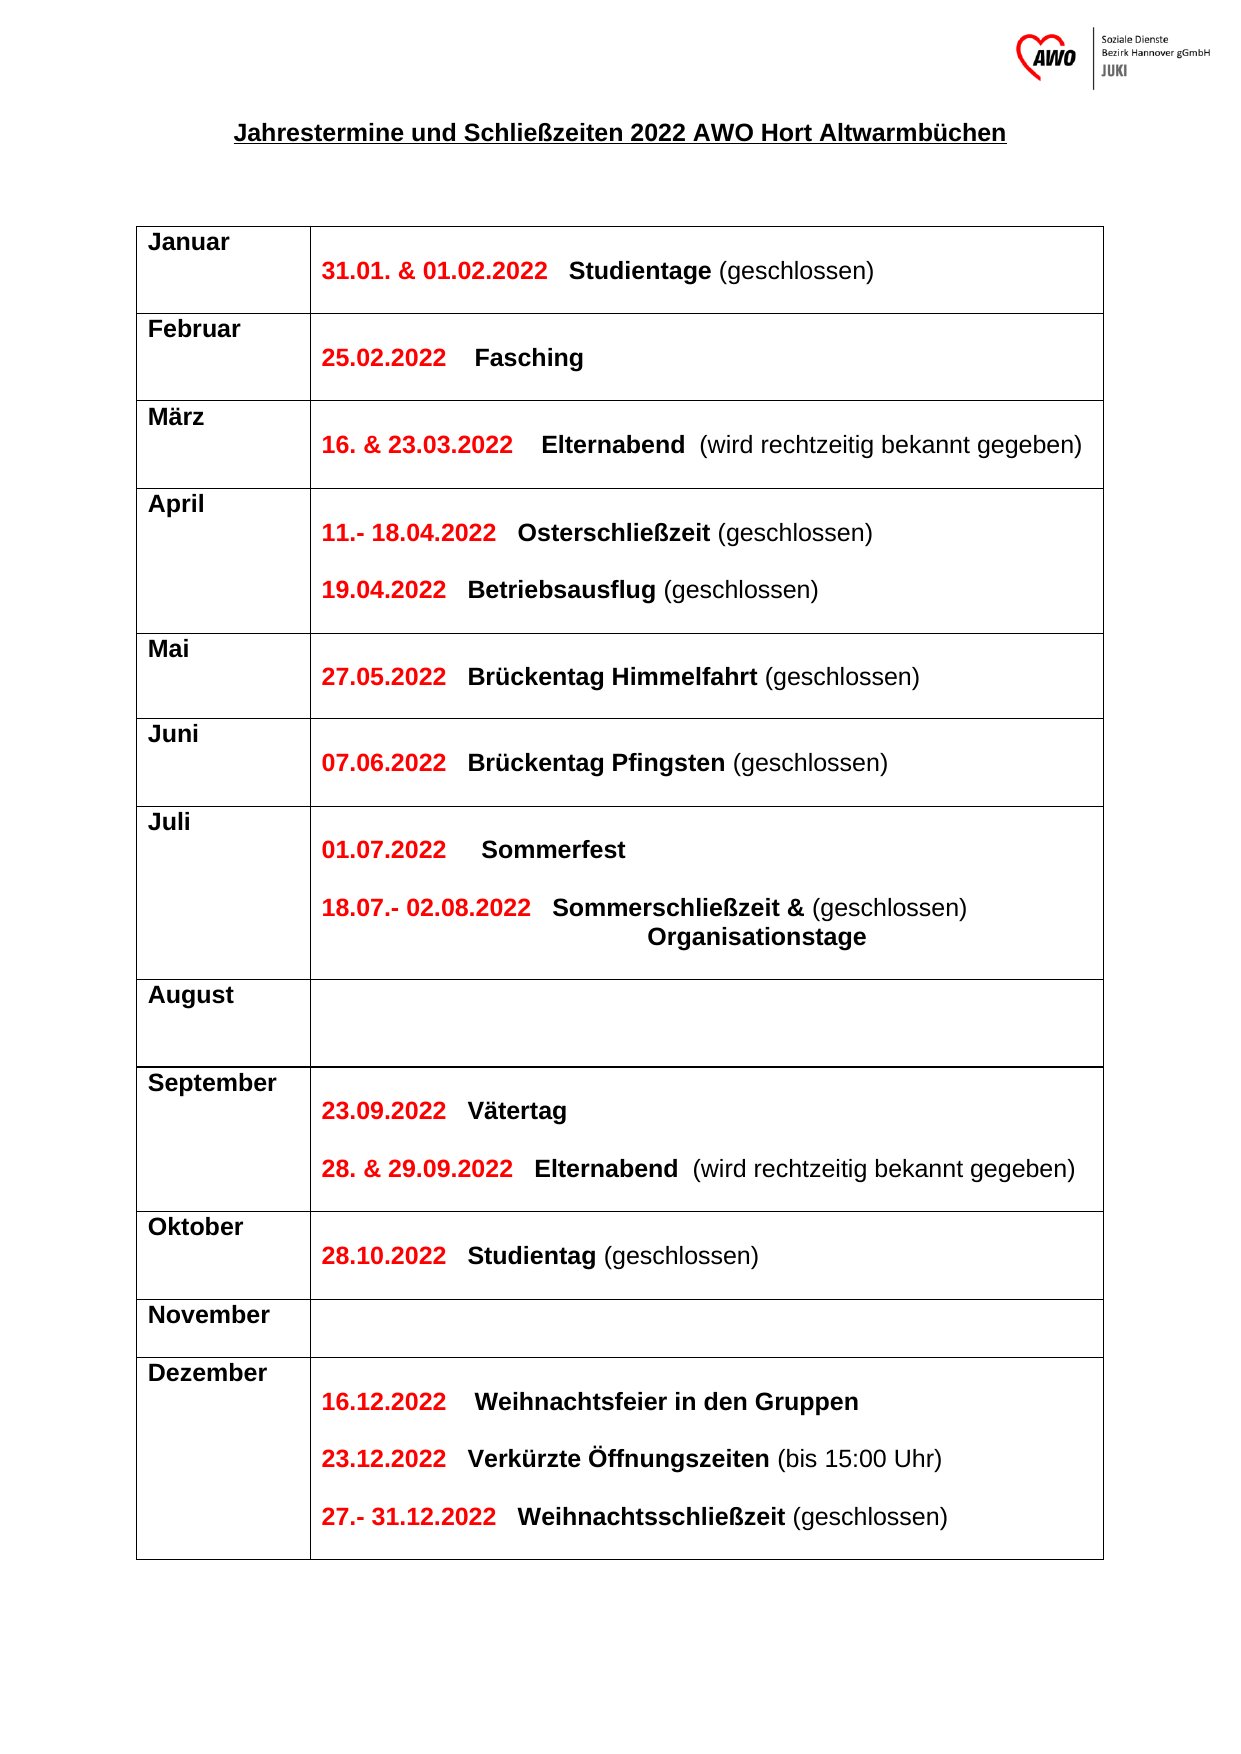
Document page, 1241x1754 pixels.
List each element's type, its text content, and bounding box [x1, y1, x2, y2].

text Jahrestermine und Schließzeiten 2022 AWO Hort Altwarmbüchen [148, 118, 1093, 147]
table_cell 23.09.2022 Vätertag 28. & 29.09.2022 Elternabend (wird rechtzeitig bekannt gegeben) [311, 1068, 1103, 1211]
table_cell [311, 980, 1103, 1066]
table_cell 28.10.2022 Studientag (geschlossen) [311, 1212, 1103, 1298]
table_cell August [137, 980, 310, 1066]
table_cell November [137, 1300, 310, 1357]
table_cell 16.12.2022 Weihnachtsfeier in den Gruppen 23.12.2022 Verkürzte Öffnungszeiten (bis 15:00 Uhr) 27.- 31.12.2022 Weihnachtsschließzeit (geschlossen) [311, 1358, 1103, 1559]
table_cell 01.07.2022 Sommerfest 18.07.- 02.08.2022 Sommerschließzeit & (geschlossen) Organisationstage [311, 807, 1103, 979]
table_cell 11.- 18.04.2022 Osterschließzeit (geschlossen) 19.04.2022 Betriebsausflug (geschlossen) [311, 489, 1103, 632]
table_header Januar [137, 227, 310, 313]
table_cell [311, 1300, 1103, 1357]
picture [1007, 13, 1220, 108]
table_cell Juli [137, 807, 310, 979]
table_cell September [137, 1068, 310, 1211]
table_cell Februar [137, 314, 310, 400]
table_header 31.01. & 01.02.2022 Studientage (geschlossen) [311, 227, 1103, 313]
table_cell 25.02.2022 Fasching [311, 314, 1103, 400]
table_cell 07.06.2022 Brückentag Pfingsten (geschlossen) [311, 719, 1103, 806]
table_cell April [137, 489, 310, 632]
table_cell Juni [137, 719, 310, 806]
table_cell 27.05.2022 Brückentag Himmelfahrt (geschlossen) [311, 634, 1103, 718]
table_cell Oktober [137, 1212, 310, 1298]
table_cell 16. & 23.03.2022 Elternabend (wird rechtzeitig bekannt gegeben) [311, 401, 1103, 488]
table_cell März [137, 401, 310, 488]
table_cell Mai [137, 634, 310, 718]
table_cell Dezember [137, 1358, 310, 1559]
